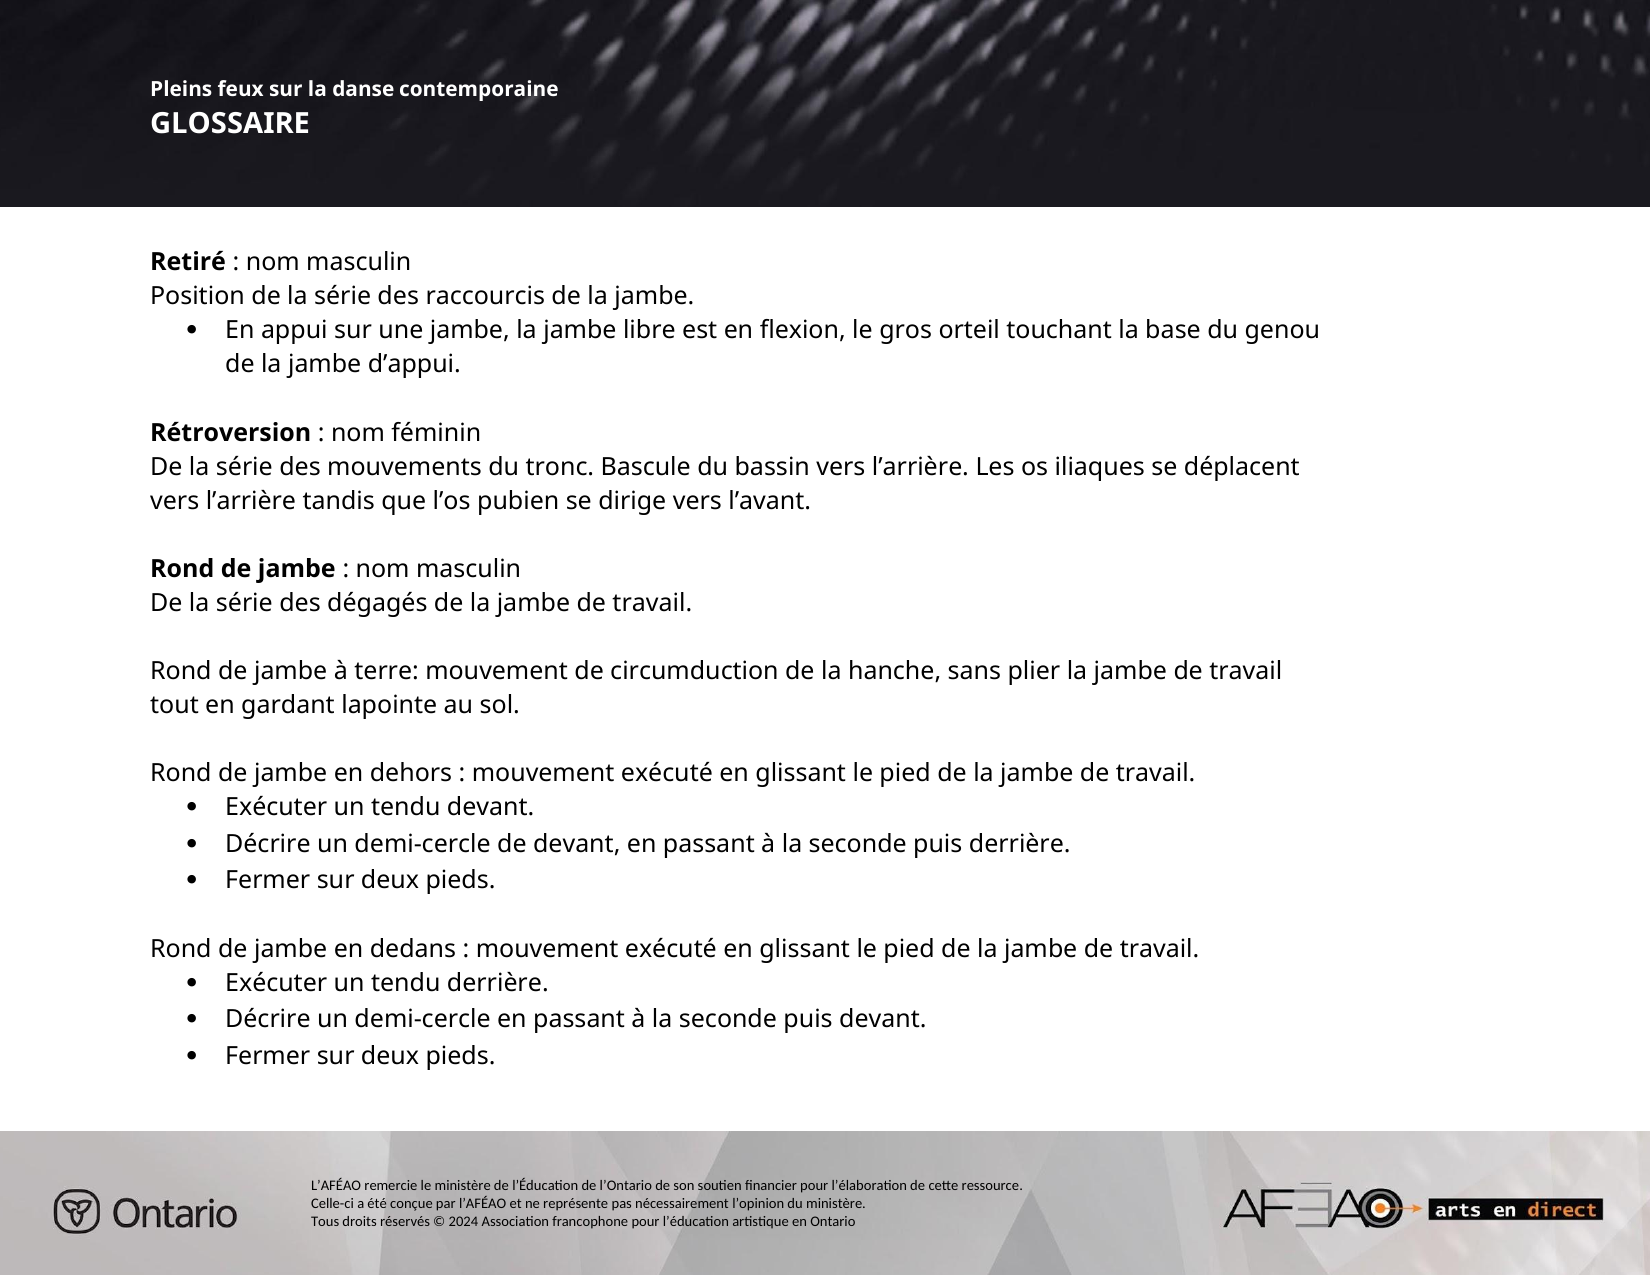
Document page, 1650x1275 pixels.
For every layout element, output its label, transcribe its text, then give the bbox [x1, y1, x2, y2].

list En appui sur une jambe, la jambe libre est en flexion, le gros orteil touchant la base du genou de la jambe d’appui. [187, 312, 1500, 380]
text Position de la série des raccourcis de la jambe. [150, 278, 1500, 312]
text Rond de jambe à terre: mouvement de circumduction de la hanche, sans plier la jambe de travail tout en gardant lapointe au sol. [150, 653, 1500, 721]
picture [0, 1131, 1650, 1275]
text De la série des mouvements du tronc. Bascule du bassin vers l’arrière. Les os iliaques se déplacent vers l’arrière tandis que l’os pubien se dirige vers l’avant. [150, 448, 1500, 516]
text Rond de jambe : nom masculin [150, 551, 1500, 584]
text Rond de jambe en dedans : mouvement exécuté en glissant le pied de la jambe de travail. [150, 930, 1500, 964]
list Fermer sur deux pieds. [187, 1037, 1500, 1071]
picture [0, 0, 1650, 207]
text Rétroversion : nom féminin [150, 414, 1500, 448]
text Rond de jambe en dehors : mouvement exécuté en glissant le pied de la jambe de travail. [150, 755, 1500, 789]
text De la série des dégagés de la jambe de travail. [150, 584, 1500, 619]
list Exécuter un tendu devant. [187, 789, 1500, 823]
text Retiré : nom masculin [150, 244, 1500, 278]
list Décrire un demi-cercle en passant à la seconde puis devant. [187, 1001, 1500, 1035]
list Exécuter un tendu derrière. [187, 964, 1500, 998]
list Fermer sur deux pieds. [187, 862, 1500, 896]
list Décrire un demi-cercle de devant, en passant à la seconde puis derrière. [187, 826, 1500, 859]
